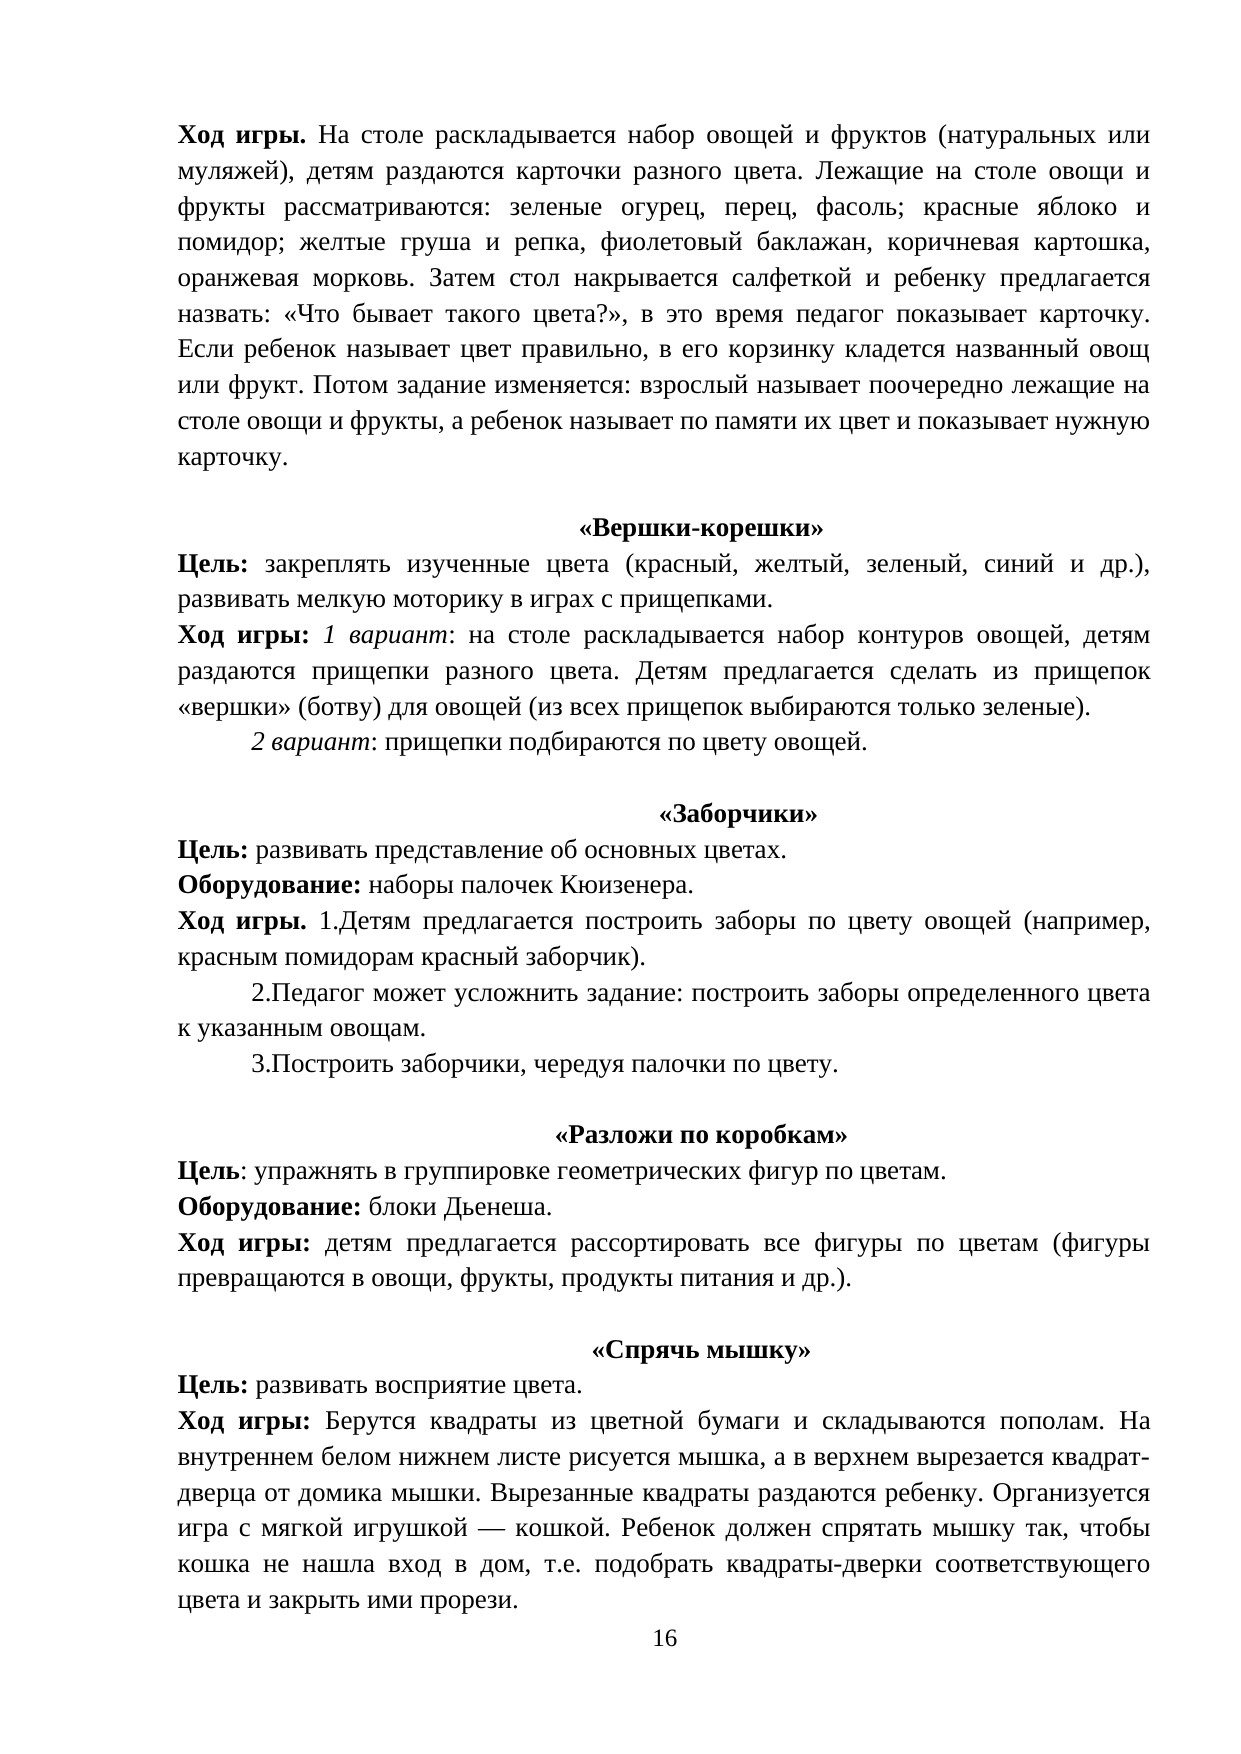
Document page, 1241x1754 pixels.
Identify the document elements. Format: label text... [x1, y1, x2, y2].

text Цель: закреплять изученные цвета (красный, желтый, зеленый, синий и др.), развивать мелкую моторику в играх с прищепками. [177, 547, 1152, 614]
text Оборудование: наборы палочек Кюизенера. [177, 868, 1152, 899]
text Цель: развивать представление об основных цветах. [177, 833, 1152, 864]
text Ход игры: 1 вариант: на столе раскладывается набор контуров овощей, детям раздаются прищепки разного цвета. Детям предлагается сделать из прищепок «вершки» (ботву) для овощей (из всех прищепок выбираются только зеленые). [177, 618, 1152, 721]
text 2 вариант: прищепки подбираются по цвету овощей. [177, 726, 1152, 757]
text Ход игры. На столе раскладывается набор овощей и фруктов (натуральных или муляжей), детям раздаются карточки разного цвета. Лежащие на столе овощи и фрукты рассматриваются: зеленые огурец, перец, фасоль; красные яблоко и помидор; желтые груша и репка, фиолетовый баклажан, коричневая картошка, оранжевая морковь. Затем стол накрывается салфеткой и ребенку предлагается назвать: «Что бывает такого цвета?», в это время педагог показывает карточку. Если ребенок называет цвет правильно, в его корзинку кладется названный овощ или фрукт. Потом задание изменяется: взрослый называет поочередно лежащие на столе овощи и фрукты, а ребенок называет по памяти их цвет и показывает нужную карточку. [177, 118, 1152, 471]
text «Заборчики» [251, 797, 1152, 828]
text Цель: развивать восприятие цвета. [177, 1369, 1152, 1400]
text «Спрячь мышку» [177, 1333, 1152, 1364]
text 3.Построить заборчики, чередуя палочки по цвету. [177, 1047, 1152, 1078]
text «Вершки-корешки» [177, 511, 1152, 542]
text Цель: упражнять в группировке геометрических фигур по цветам. [177, 1154, 1152, 1185]
text Ход игры: детям предлагается рассортировать все фигуры по цветам (фигуры превращаются в овощи, фрукты, продукты питания и др.). [177, 1226, 1152, 1293]
text «Разложи по коробкам» [177, 1118, 1152, 1150]
text Ход игры. 1.Детям предлагается построить заборы по цвету овощей (например, красным помидорам красный заборчик). [177, 904, 1152, 971]
text 2.Педагог может усложнить задание: построить заборы определенного цвета к указанным овощам. [177, 976, 1152, 1042]
text Ход игры: Берутся квадраты из цветной бумаги и складываются пополам. На внутреннем белом нижнем листе рисуется мышка, а в верхнем вырезается квадрат-дверца от домика мышки. Вырезанные квадраты раздаются ребенку. Организуется игра с мягкой игрушкой — кошкой. Ребенок должен спрятать мышку так, чтобы кошка не нашла вход в дом, т.е. подобрать квадраты-дверки соответствующего цвета и закрыть ими прорези. [177, 1404, 1152, 1614]
text Оборудование: блоки Дьенеша. [177, 1190, 1152, 1221]
